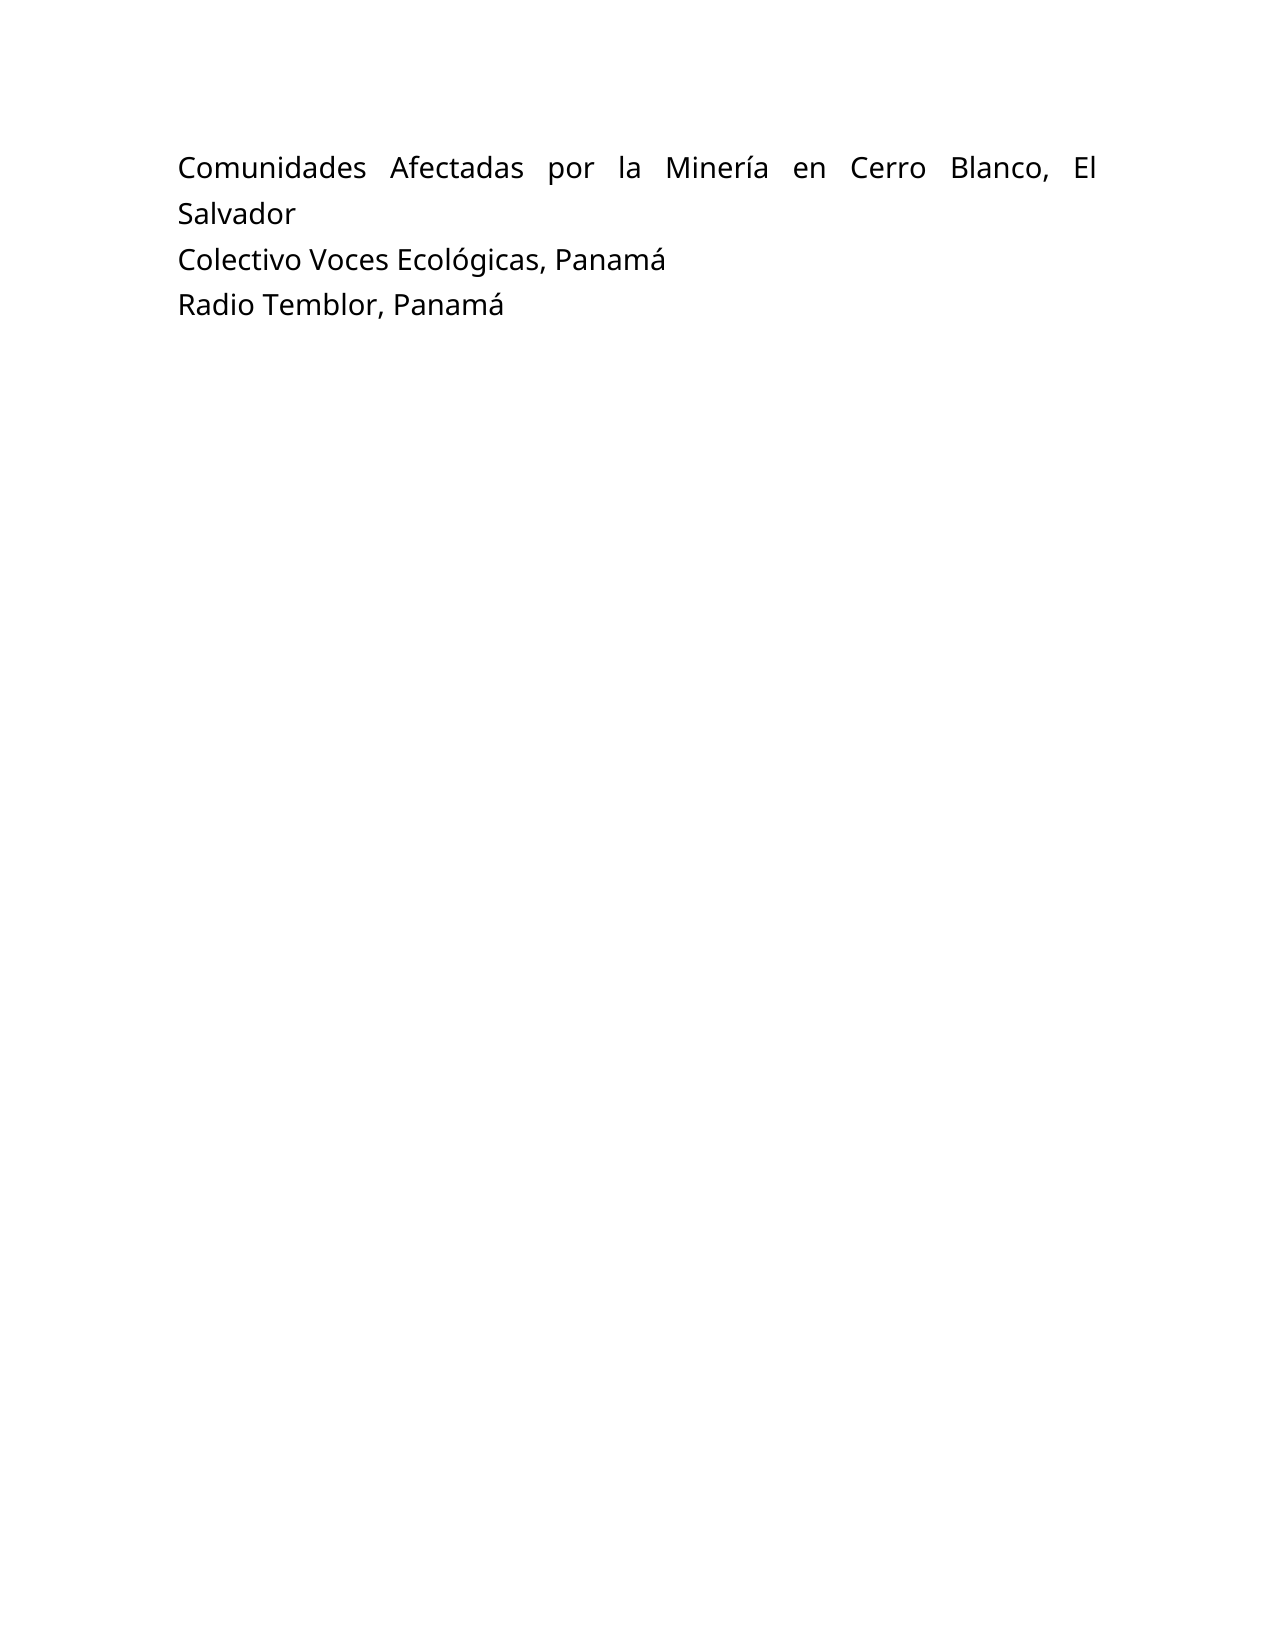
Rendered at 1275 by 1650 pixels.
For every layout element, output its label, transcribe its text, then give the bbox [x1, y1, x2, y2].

text Colectivo Voces Ecológicas, Panamá [177, 239, 1098, 278]
text Comunidades Afectadas por la Minería en Cerro Blanco, El Salvador [177, 148, 1098, 233]
text Radio Temblor, Panamá [177, 284, 1098, 324]
